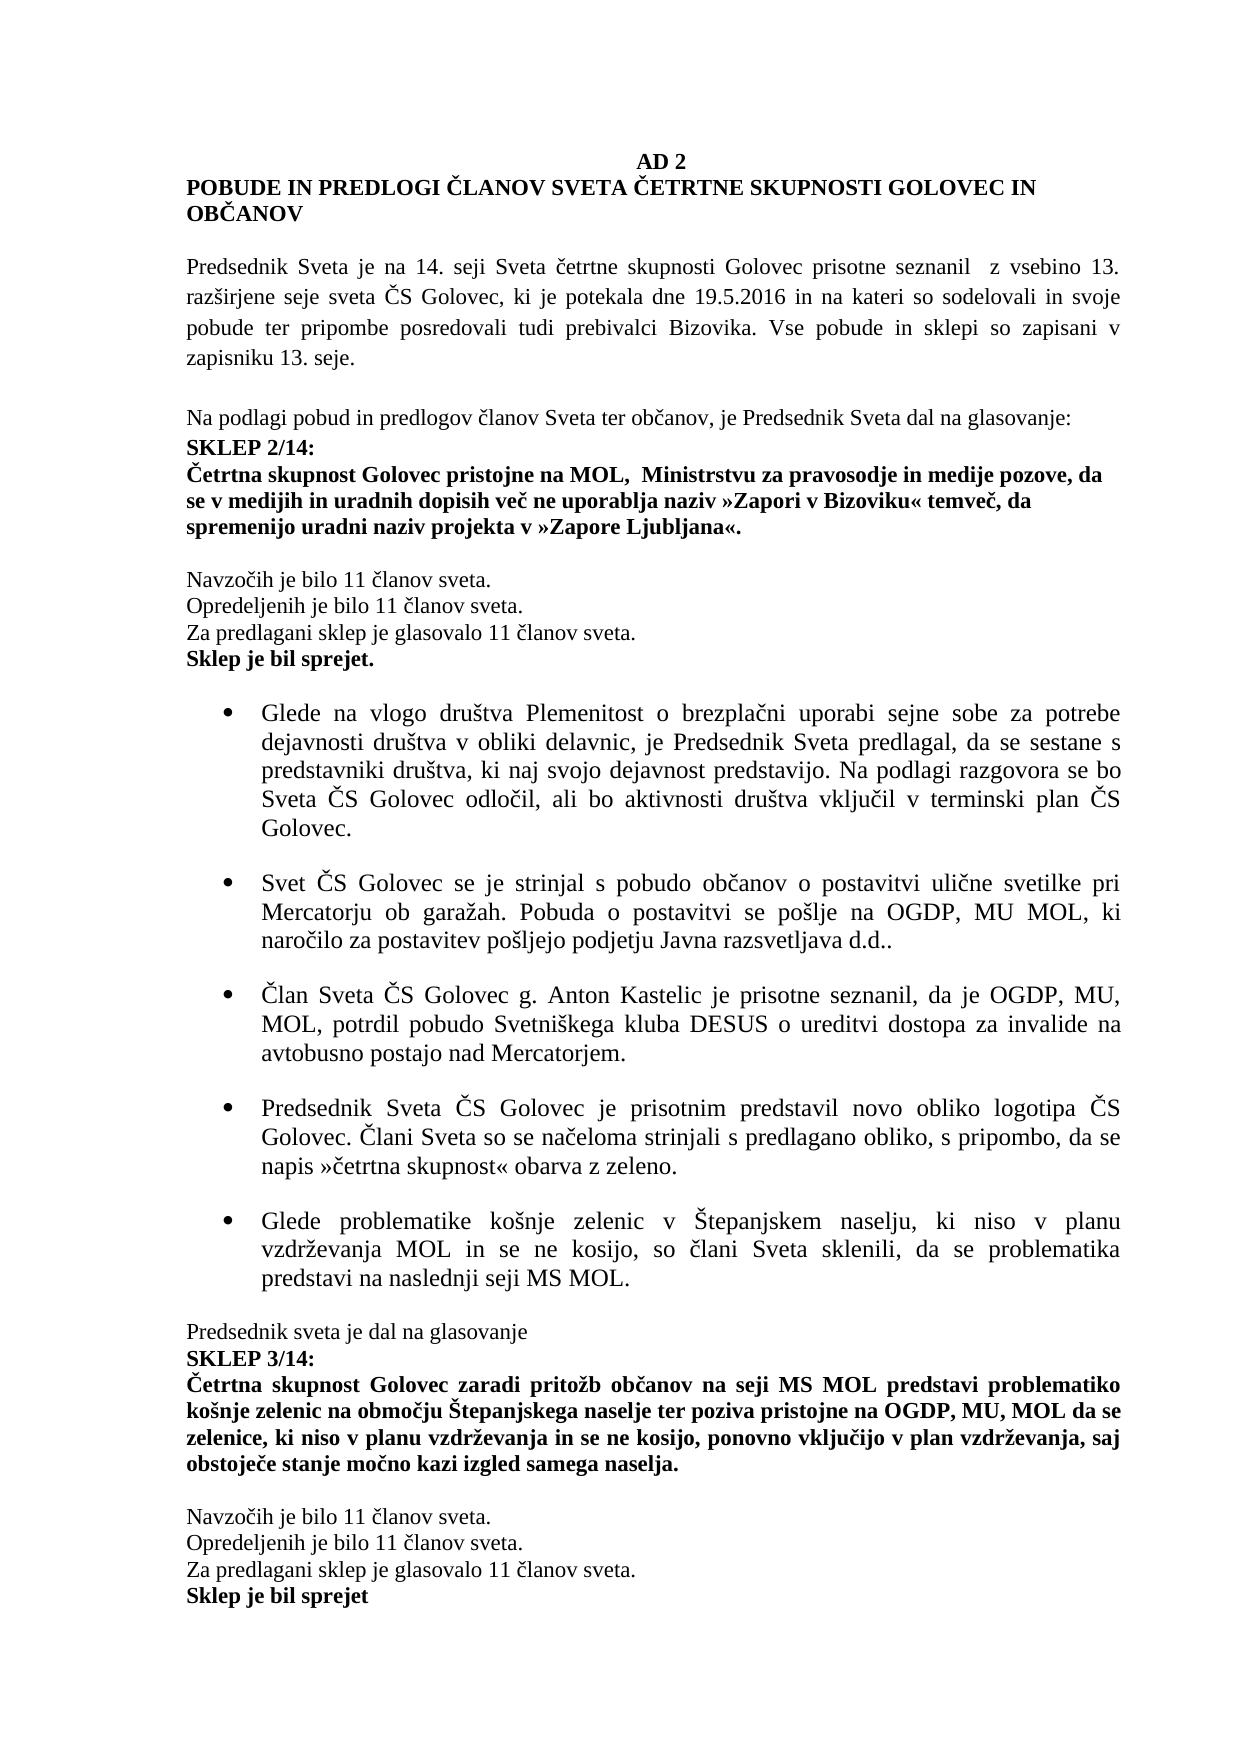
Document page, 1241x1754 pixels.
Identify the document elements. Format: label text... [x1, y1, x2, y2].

text Sklep je bil sprejet [186, 1582, 1122, 1608]
list Glede problematike košnje zelenic v Štepanjskem naselju, ki niso v planu vzdrževanja MOL in se ne kosijo, so člani Sveta sklenili, da se problematika predstavi na naslednji seji MS MOL. [223, 1206, 1122, 1292]
list Glede na vlogo društva Plemenitost o brezplačni uporabi sejne sobe za potrebe dejavnosti društva v obliki delavnic, je Predsednik Sveta predlagal, da se sestane s predstavniki društva, ki naj svojo dejavnost predstavijo. Na podlagi razgovora se bo Sveta ČS Golovec odločil, ali bo aktivnosti društva vključil v terminski plan ČS Golovec. [223, 698, 1122, 842]
text Navzočih je bilo 11 članov sveta. [186, 566, 1122, 592]
text Predsednik Sveta je na 14. seji Sveta četrtne skupnosti Golovec prisotne seznanil z vsebino 13. razširjene seje sveta ČS Golovec, ki je potekala dne 19.5.2016 in na kateri so sodelovali in svoje pobude ter pripombe posredovali tudi prebivalci Bizovika. Vse pobude in sklepi so zapisani v zapisniku 13. seje. [186, 253, 1122, 370]
text Predsednik sveta je dal na glasovanje [186, 1318, 1122, 1345]
text Četrtna skupnost Golovec zaradi pritožb občanov na seji MS MOL predstavi problematiko košnje zelenic na območju Štepanjskega naselje ter poziva pristojne na OGDP, MU, MOL da se zelenice, ki niso v planu vzdrževanja in se ne kosijo, ponovno vključijo v plan vzdrževanja, saj obstoječe stanje močno kazi izgled samega naselja. [186, 1371, 1122, 1477]
text Na podlagi pobud in predlogov članov Sveta ter občanov, je Predsednik Sveta dal na glasovanje: [186, 404, 1122, 431]
text POBUDE IN PREDLOGI ČLANOV SVETA ČETRTNE SKUPNOSTI GOLOVEC IN OBČANOV [186, 174, 1122, 227]
text AD 2 [561, 148, 1122, 174]
text Navzočih je bilo 11 članov sveta. [186, 1503, 1122, 1529]
text Opredeljenih je bilo 11 članov sveta. [186, 592, 1122, 619]
text SKLEP 2/14: [186, 434, 1122, 461]
text Sklep je bil sprejet. [186, 645, 1122, 672]
text Četrtna skupnost Golovec pristojne na MOL, Ministrstvu za pravosodje in medije pozove, da se v medijih in uradnih dopisih več ne uporablja naziv »Zapori v Bizoviku« temveč, da spremenijo uradni naziv projekta v »Zapore Ljubljana«. [186, 461, 1122, 540]
text Za predlagani sklep je glasovalo 11 članov sveta. [186, 1556, 1122, 1582]
list Član Sveta ČS Golovec g. Anton Kastelic je prisotne seznanil, da je OGDP, MU, MOL, potrdil pobudo Svetniškega kluba DESUS o ureditvi dostopa za invalide na avtobusno postajo nad Mercatorjem. [223, 981, 1122, 1067]
text Za predlagani sklep je glasovalo 11 članov sveta. [186, 619, 1122, 645]
text SKLEP 3/14: [186, 1345, 1122, 1371]
list Svet ČS Golovec se je strinjal s pobudo občanov o postavitvi ulične svetilke pri Mercatorju ob garažah. Pobuda o postavitvi se pošlje na OGDP, MU MOL, ki naročilo za postavitev pošljejo podjetju Javna razsvetljava d.d.. [223, 868, 1122, 954]
text Opredeljenih je bilo 11 članov sveta. [186, 1529, 1122, 1556]
list Predsednik Sveta ČS Golovec je prisotnim predstavil novo obliko logotipa ČS Golovec. Člani Sveta so se načeloma strinjali s predlagano obliko, s pripombo, da se napis »četrtna skupnost« obarva z zeleno. [223, 1093, 1122, 1179]
